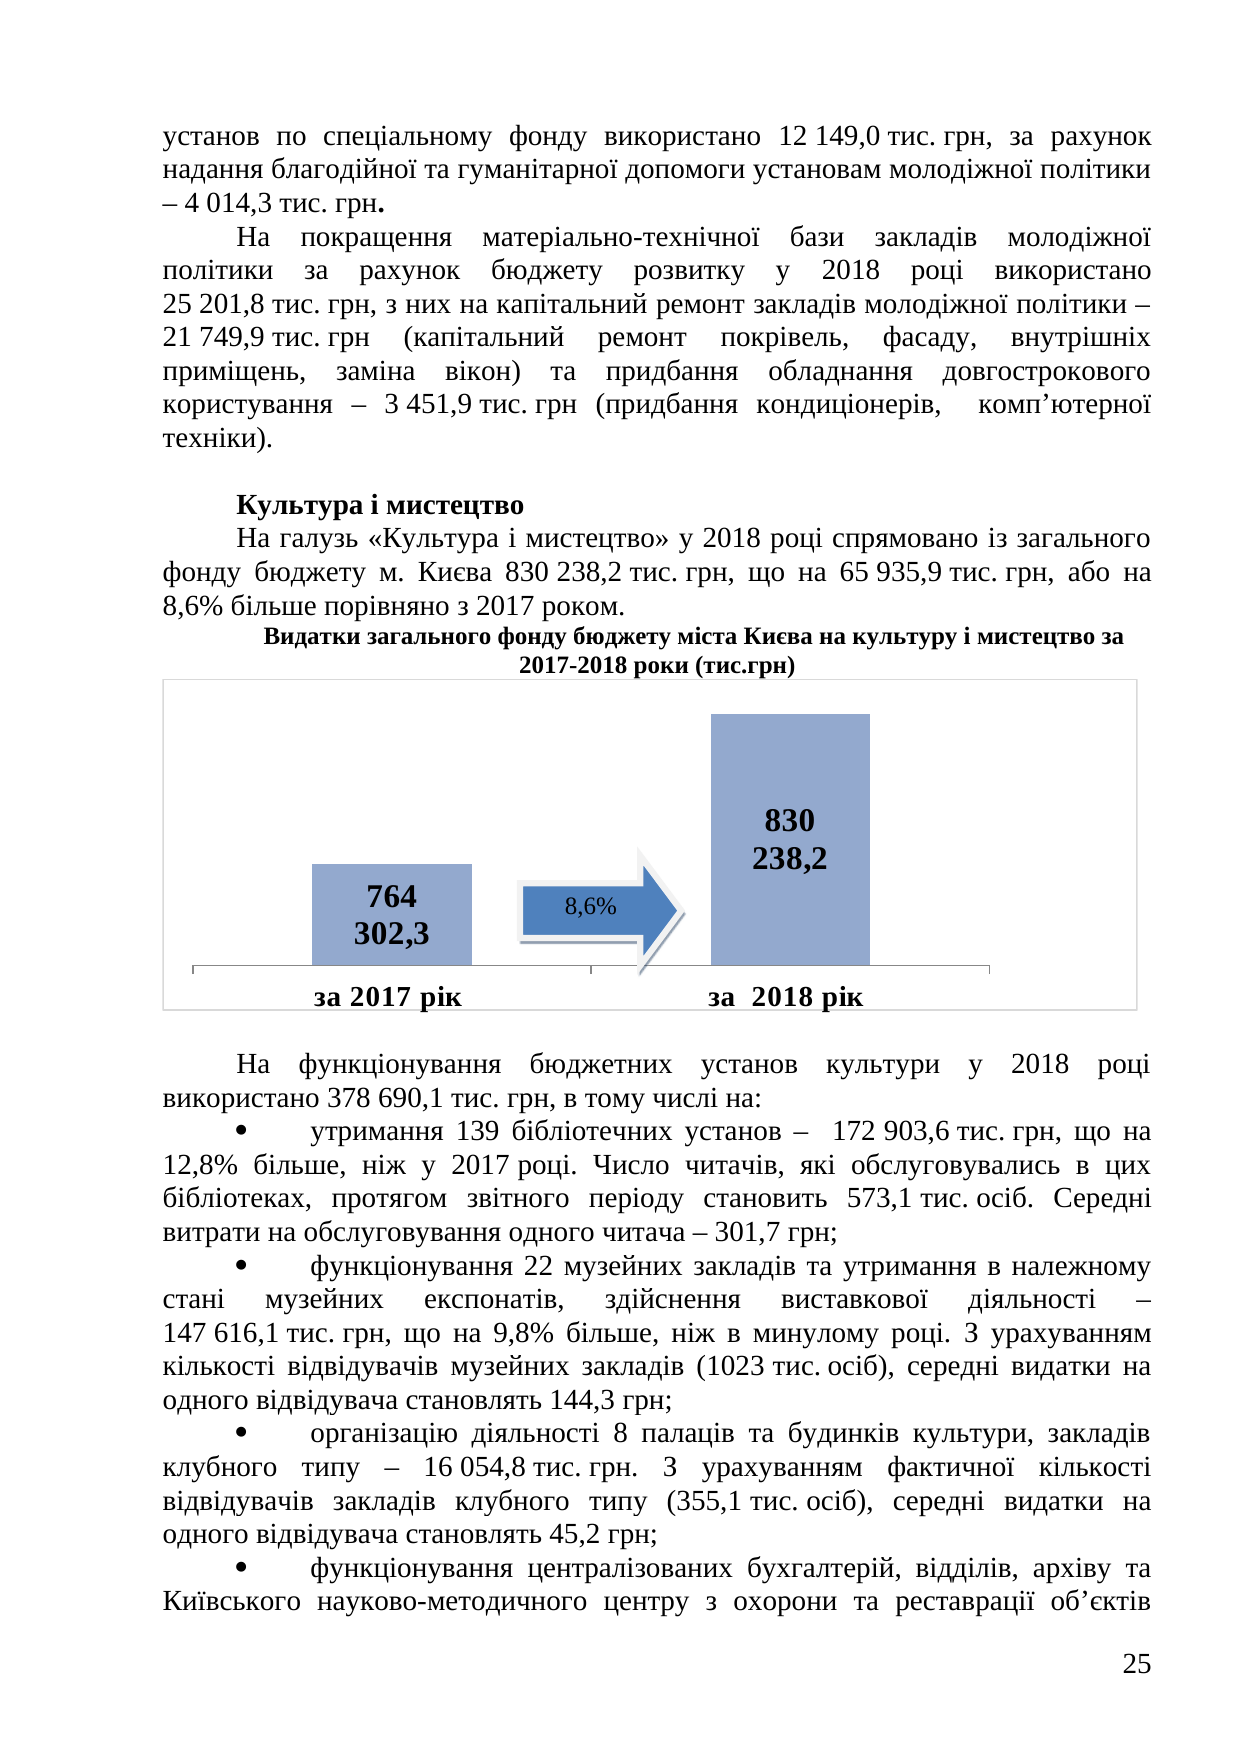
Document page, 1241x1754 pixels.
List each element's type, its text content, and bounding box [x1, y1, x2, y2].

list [162, 1550, 1152, 1617]
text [162, 118, 1152, 219]
text На галузь «Культура і мистецтво» у 2018 році спрямовано із загального фонду бюджету м. Києва 830 238,2 тис. грн, що на 65 935,9 тис. грн, або на 8,6% більше порівняно з 2017 роком. [162, 521, 1152, 621]
text На покращення матеріально-технічної бази закладів молодіжної політики за рахунок бюджету розвитку у 2018 році використано 25 201,8 тис. грн, з них на капітальний ремонт закладів молодіжної політики – 21 749,9 тис. грн (капітальний ремонт покрівель, фасаду, внутрішніх приміщень, заміна вікон) та придбання обладнання довгострокового користування – 3 451,9 тис. грн (придбання кондиціонерів, комп’ютерної техніки). [162, 219, 1152, 453]
text Видатки загального фонду бюджету міста Києва на культуру і мистецтво за 2017-2018 роки (тис.грн) [162, 621, 1152, 679]
text Культура і мистецтво [162, 487, 1122, 521]
list організацію діяльності 8 палаців та будинків культури, закладів клубного типу – 16 054,8 тис. грн. З урахуванням фактичної кількості відвідувачів закладів клубного типу (355,1 тис. осіб), середні видатки на одного відвідувача становлять 45,2 грн; [658, 1483, 1152, 1550]
list організацію діяльності 8 палаців та будинків культури, закладів клубного типу – 16 054,8 тис. грн. З урахуванням фактичної кількості відвідувачів закладів клубного типу (355,1 тис. осіб), середні видатки на одного відвідувача становлять 45,2 грн; [162, 1415, 310, 1550]
list функціонування 22 музейних закладів та утримання в належному стані музейних експонатів, здійснення виставкової діяльності – 147 616,1 тис. грн, що на 9,8% більше, ніж в минулому році. З урахуванням кількості відвідувачів музейних закладів (1023 тис. осіб), середні видатки на одного відвідувача становлять 144,3 грн; [162, 1248, 1152, 1415]
list утримання 139 бібліотечних установ – 172 903,6 тис. грн, що на 12,8% більше, ніж у 2017 році. Число читачів, які обслуговувались в цих бібліотеках, протягом звітного періоду становить 573,1 тис. осіб. Середні витрати на обслуговування одного читача – 301,7 грн; [162, 1113, 1152, 1248]
text На функціонування бюджетних установ культури у 2018 році використано 378 690,1 тис. грн, в тому числі на: [162, 1046, 1152, 1113]
